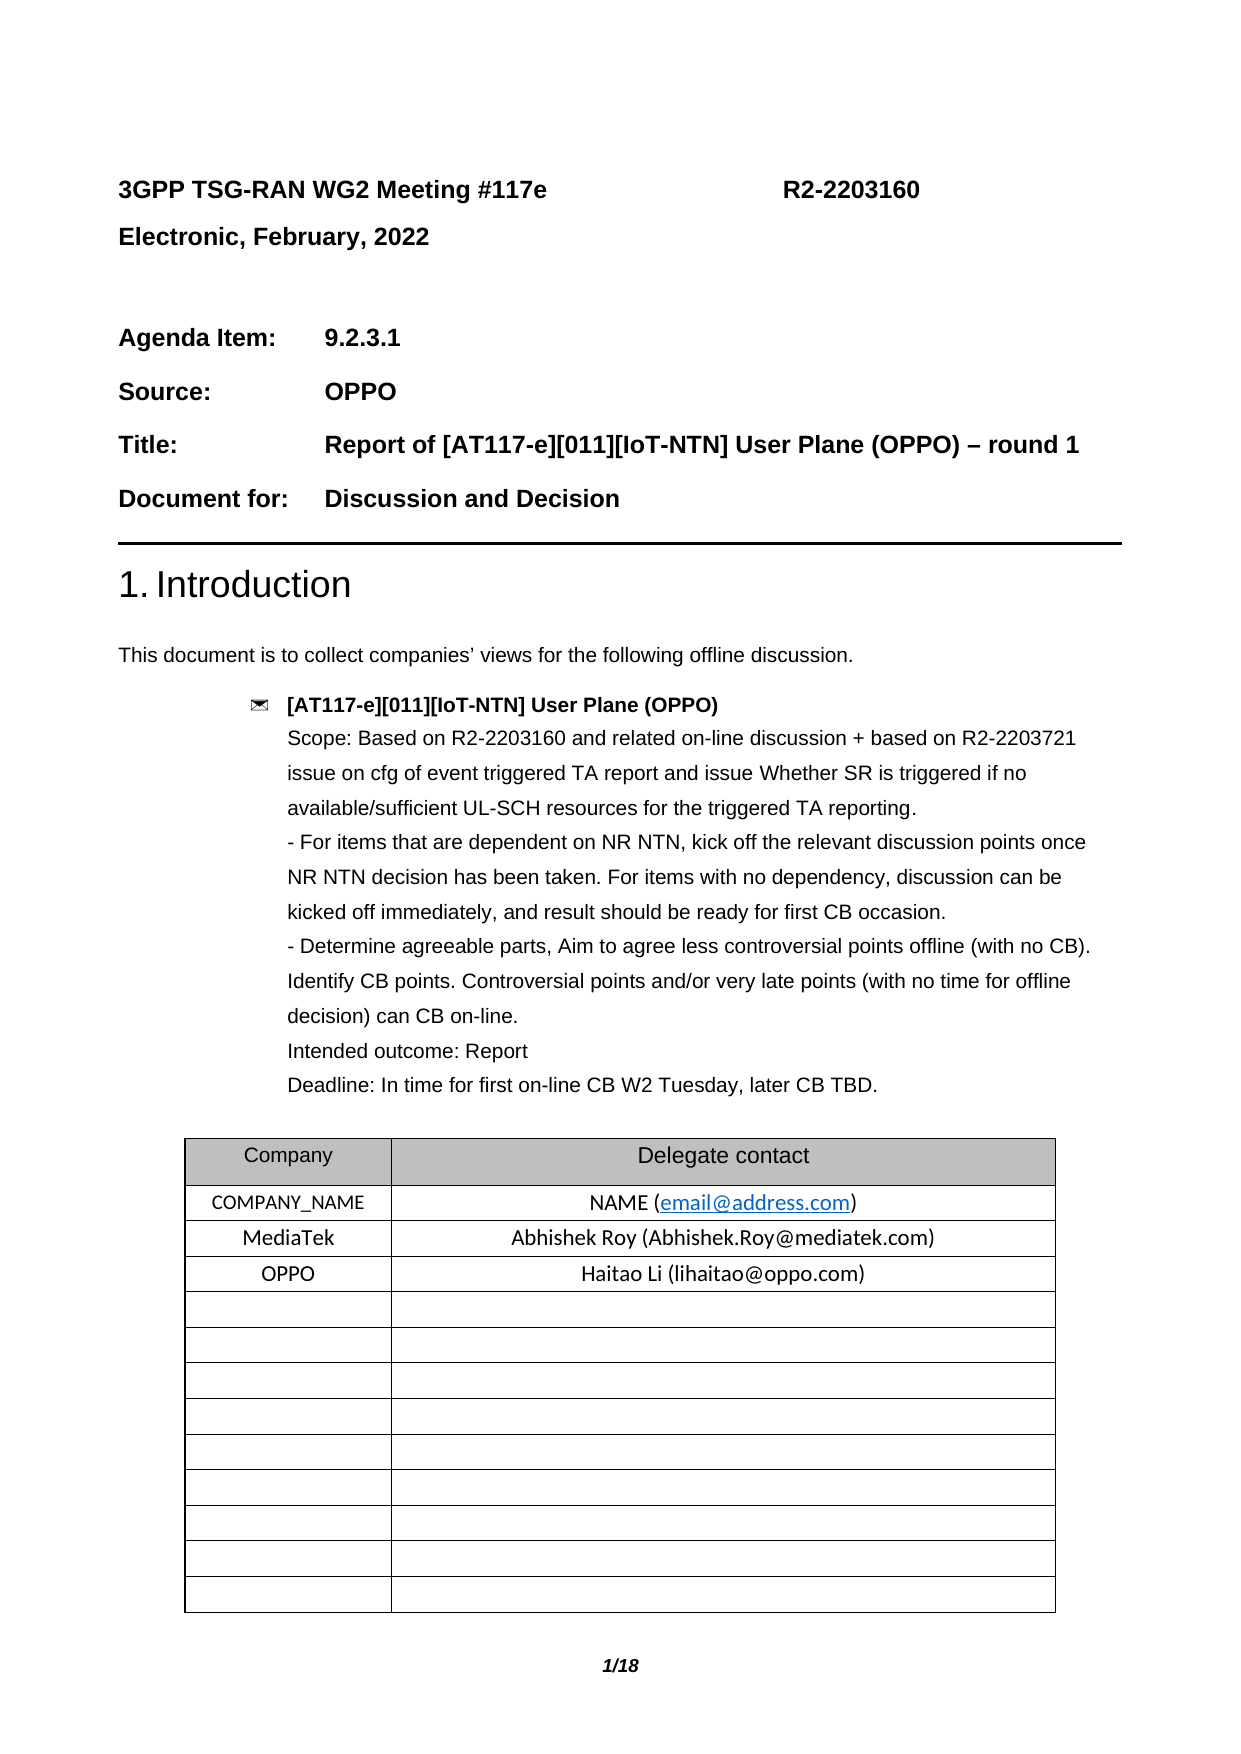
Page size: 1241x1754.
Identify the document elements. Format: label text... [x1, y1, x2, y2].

table_cell [186, 1470, 391, 1505]
table_cell [186, 1363, 391, 1398]
text - Determine agreeable parts, Aim to agree less controversial points offline (with no CB). Identify CB points. Controversial points and/or very late points (with no time for offline decision) can CB on-line. [249, 930, 1122, 1032]
table_cell [186, 1577, 391, 1612]
text - For items that are dependent on NR NTN, kick off the relevant discussion points once NR NTN decision has been taken. For items with no dependency, discussion can be kicked off immediately, and result should be ready for first CB occasion. [249, 826, 1122, 928]
table_cell [392, 1328, 1055, 1362]
text Title: Report of [AT117-e][011][IoT-NTN] User Plane (OPPO) – round 1 [118, 428, 1122, 461]
table_cell [186, 1328, 391, 1362]
text Scope: Based on R2-2203160 and related on-line discussion + based on R2-2203721 issue on cfg of event triggered TA report and issue Whether SR is triggered if no available/sufficient UL-SCH resources for the triggered TA reporting. [249, 721, 1122, 824]
table_cell [186, 1541, 391, 1576]
table_cell [392, 1292, 1055, 1327]
table_cell MediaTek [186, 1221, 391, 1256]
text Deadline: In time for first on-line CB W2 Tuesday, later CB TBD. [249, 1069, 1122, 1101]
table_cell [392, 1363, 1055, 1398]
table_cell NAME (email@address.com) [392, 1186, 1055, 1220]
text Agenda Item: 9.2.3.1 [118, 321, 1122, 354]
table_cell [392, 1577, 1055, 1612]
table_cell [186, 1506, 391, 1540]
table_cell [392, 1506, 1055, 1540]
text Source: OPPO [118, 375, 1122, 407]
text This document is to collect companies’ views for the following offline discussion. [118, 638, 1122, 671]
table_cell [392, 1435, 1055, 1469]
text 3GPP TSG-RAN WG2 Meeting #117e R2-2203160 [118, 173, 1122, 206]
table_cell [186, 1399, 391, 1433]
table_cell Haitao Li (lihaitao@oppo.com) [392, 1257, 1055, 1291]
table_cell [392, 1470, 1055, 1505]
table_cell [392, 1541, 1055, 1576]
table_cell OPPO [186, 1257, 391, 1291]
subtitle Introduction [118, 545, 1122, 616]
table_cell Abhishek Roy (Abhishek.Roy@mediatek.com) [392, 1221, 1055, 1256]
table_cell [392, 1399, 1055, 1433]
text Document for: Discussion and Decision [118, 482, 1122, 514]
text [AT117-e][011][IoT-NTN] User Plane (OPPO) [249, 689, 1122, 721]
table_cell COMPANY_NAME [186, 1186, 391, 1220]
table_cell [186, 1435, 391, 1469]
text Electronic, February, 2022 [118, 220, 1122, 253]
table_header Company [186, 1139, 391, 1185]
table_header Delegate contact [392, 1139, 1055, 1185]
text Intended outcome: Report [249, 1034, 1122, 1067]
table_cell [186, 1292, 391, 1327]
